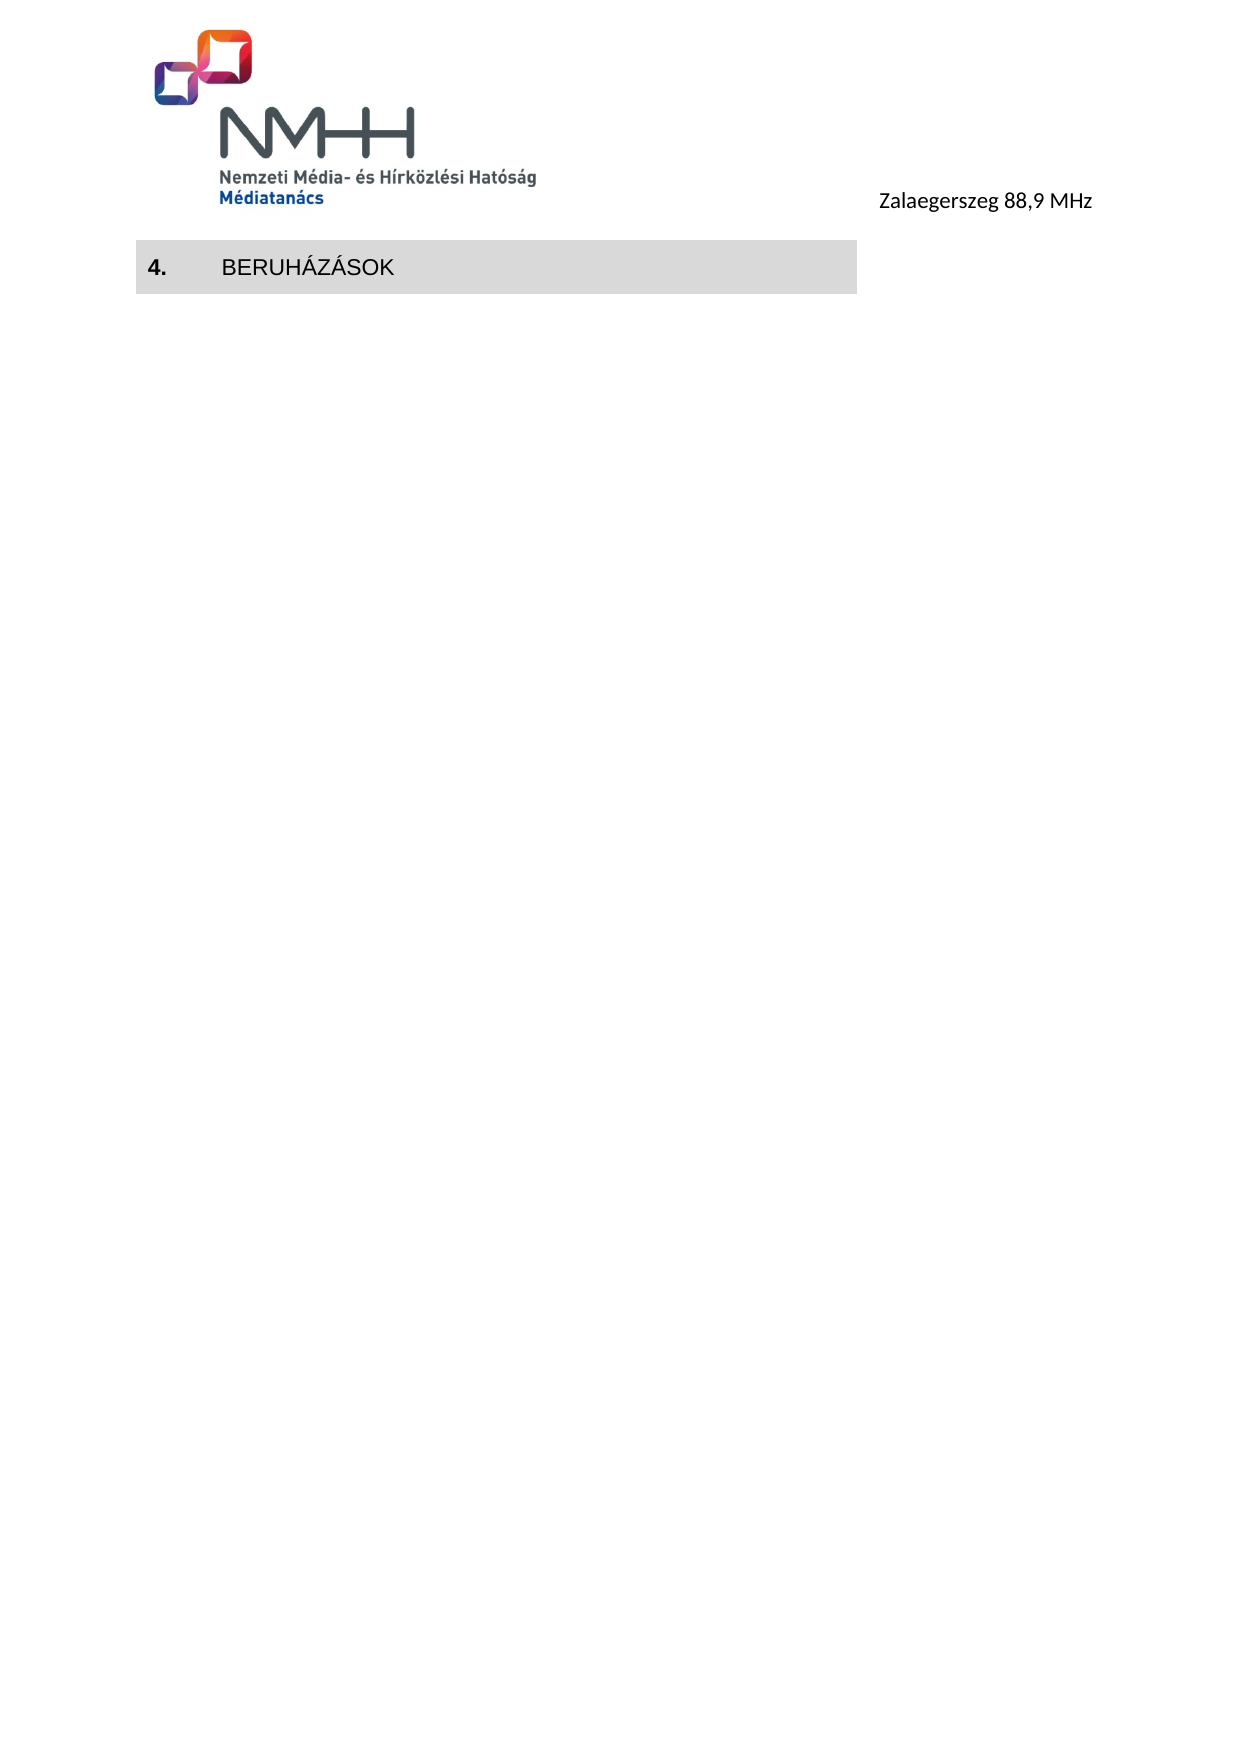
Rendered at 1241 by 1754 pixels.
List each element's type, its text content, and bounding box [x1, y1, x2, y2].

table_header BERUHÁZÁSOK [137, 241, 856, 293]
picture [145, 24, 545, 214]
